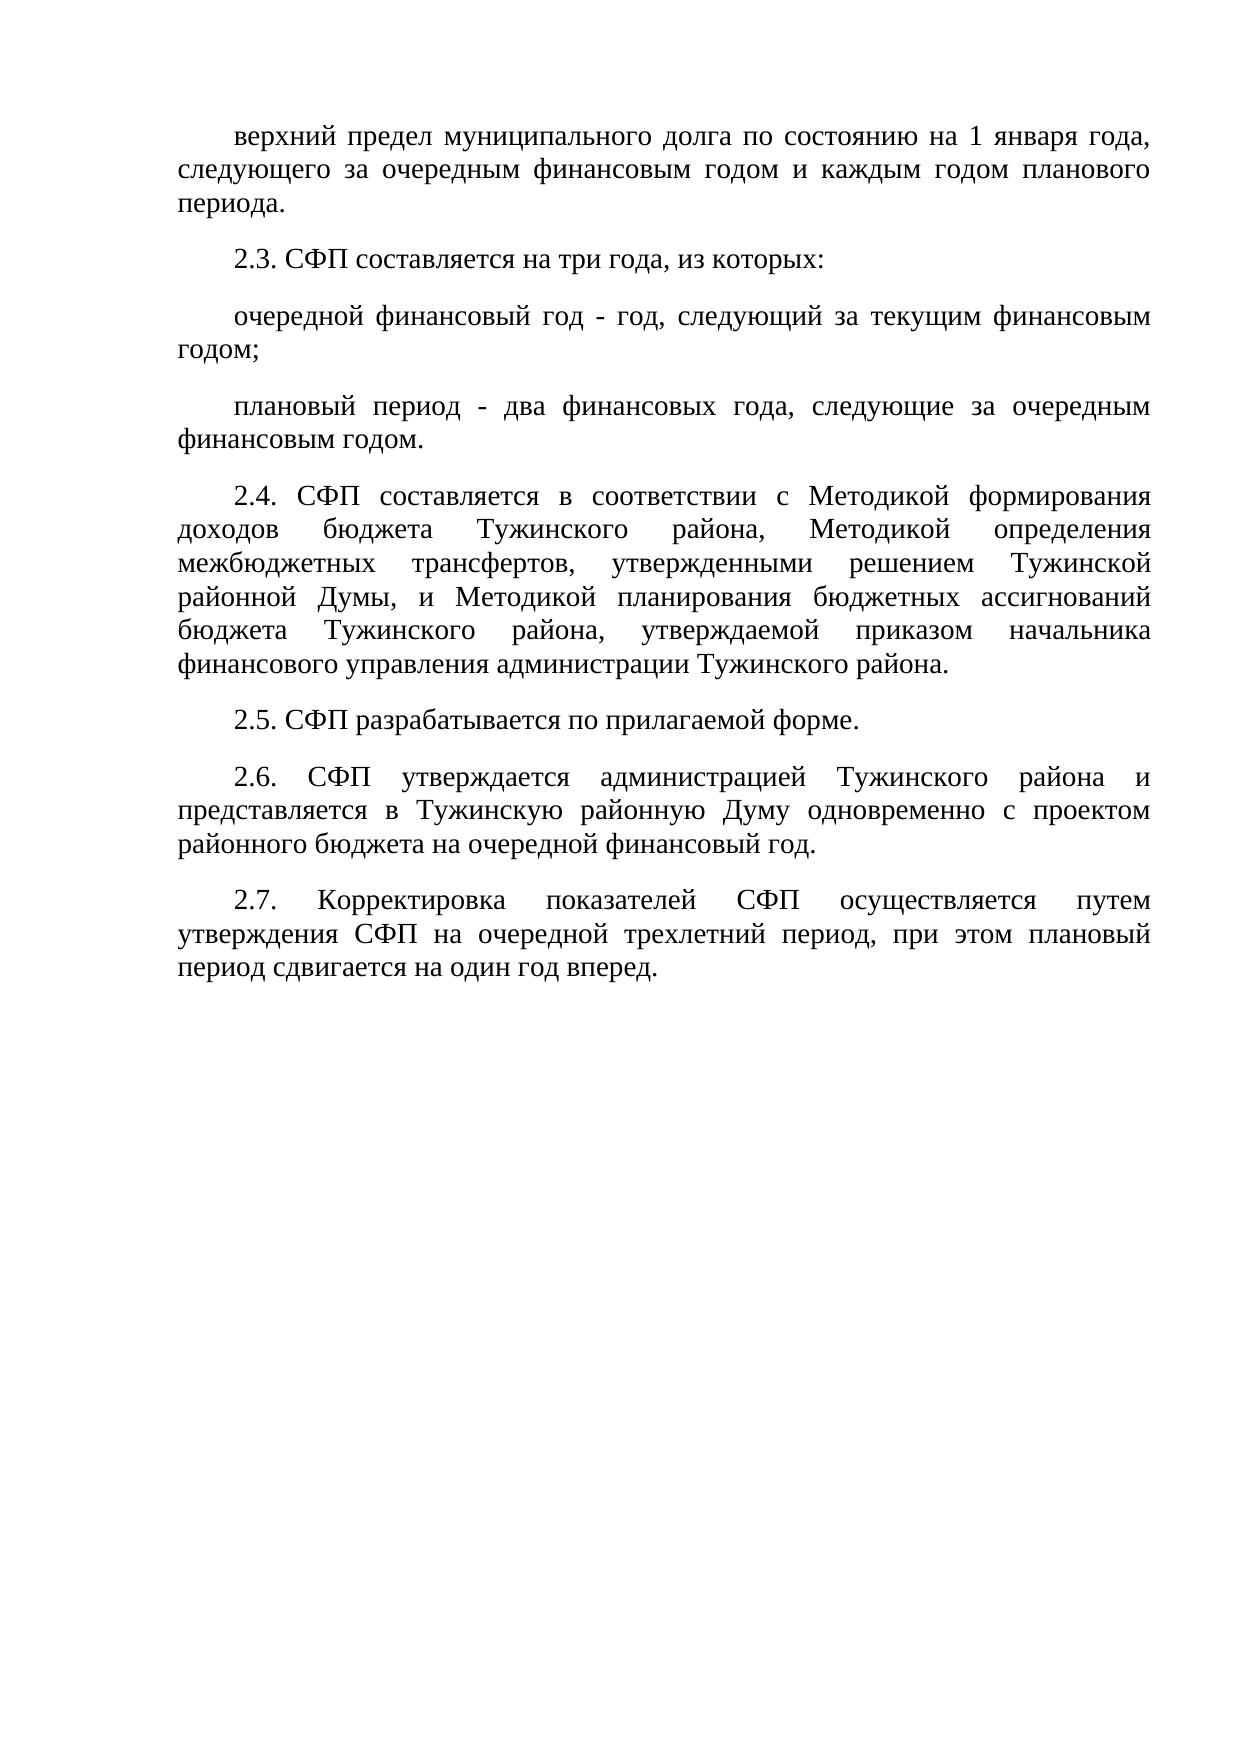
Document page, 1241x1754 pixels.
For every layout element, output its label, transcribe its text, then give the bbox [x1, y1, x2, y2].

text очередной финансовый год - год, следующий за текущим финансовым годом; [177, 298, 1152, 365]
text 2.7. Корректировка показателей СФП осуществляется путем утверждения СФП на очередной трехлетний период, при этом плановый период сдвигается на один год вперед. [177, 882, 1152, 983]
text верхний предел муниципального долга по состоянию на 1 января года, следующего за очередным финансовым годом и каждым годом планового периода. [177, 118, 1152, 219]
text плановый период - два финансовых года, следующие за очередным финансовым годом. [177, 388, 1152, 455]
text 2.4. СФП составляется в соответствии с Методикой формирования доходов бюджета Тужинского района, Методикой определения межбюджетных трансфертов, утвержденными решением Тужинской районной Думы, и Методикой планирования бюджетных ассигнований бюджета Тужинского района, утверждаемой приказом начальника финансового управления администрации Тужинского района. [177, 478, 1152, 679]
text 2.3. СФП составляется на три года, из которых: [177, 242, 1152, 275]
text 2.5. СФП разрабатывается по прилагаемой форме. [177, 702, 1152, 736]
text 2.6. СФП утверждается администрацией Тужинского района и представляется в Тужинскую районную Думу одновременно с проектом районного бюджета на очередной финансовый год. [177, 759, 1152, 859]
